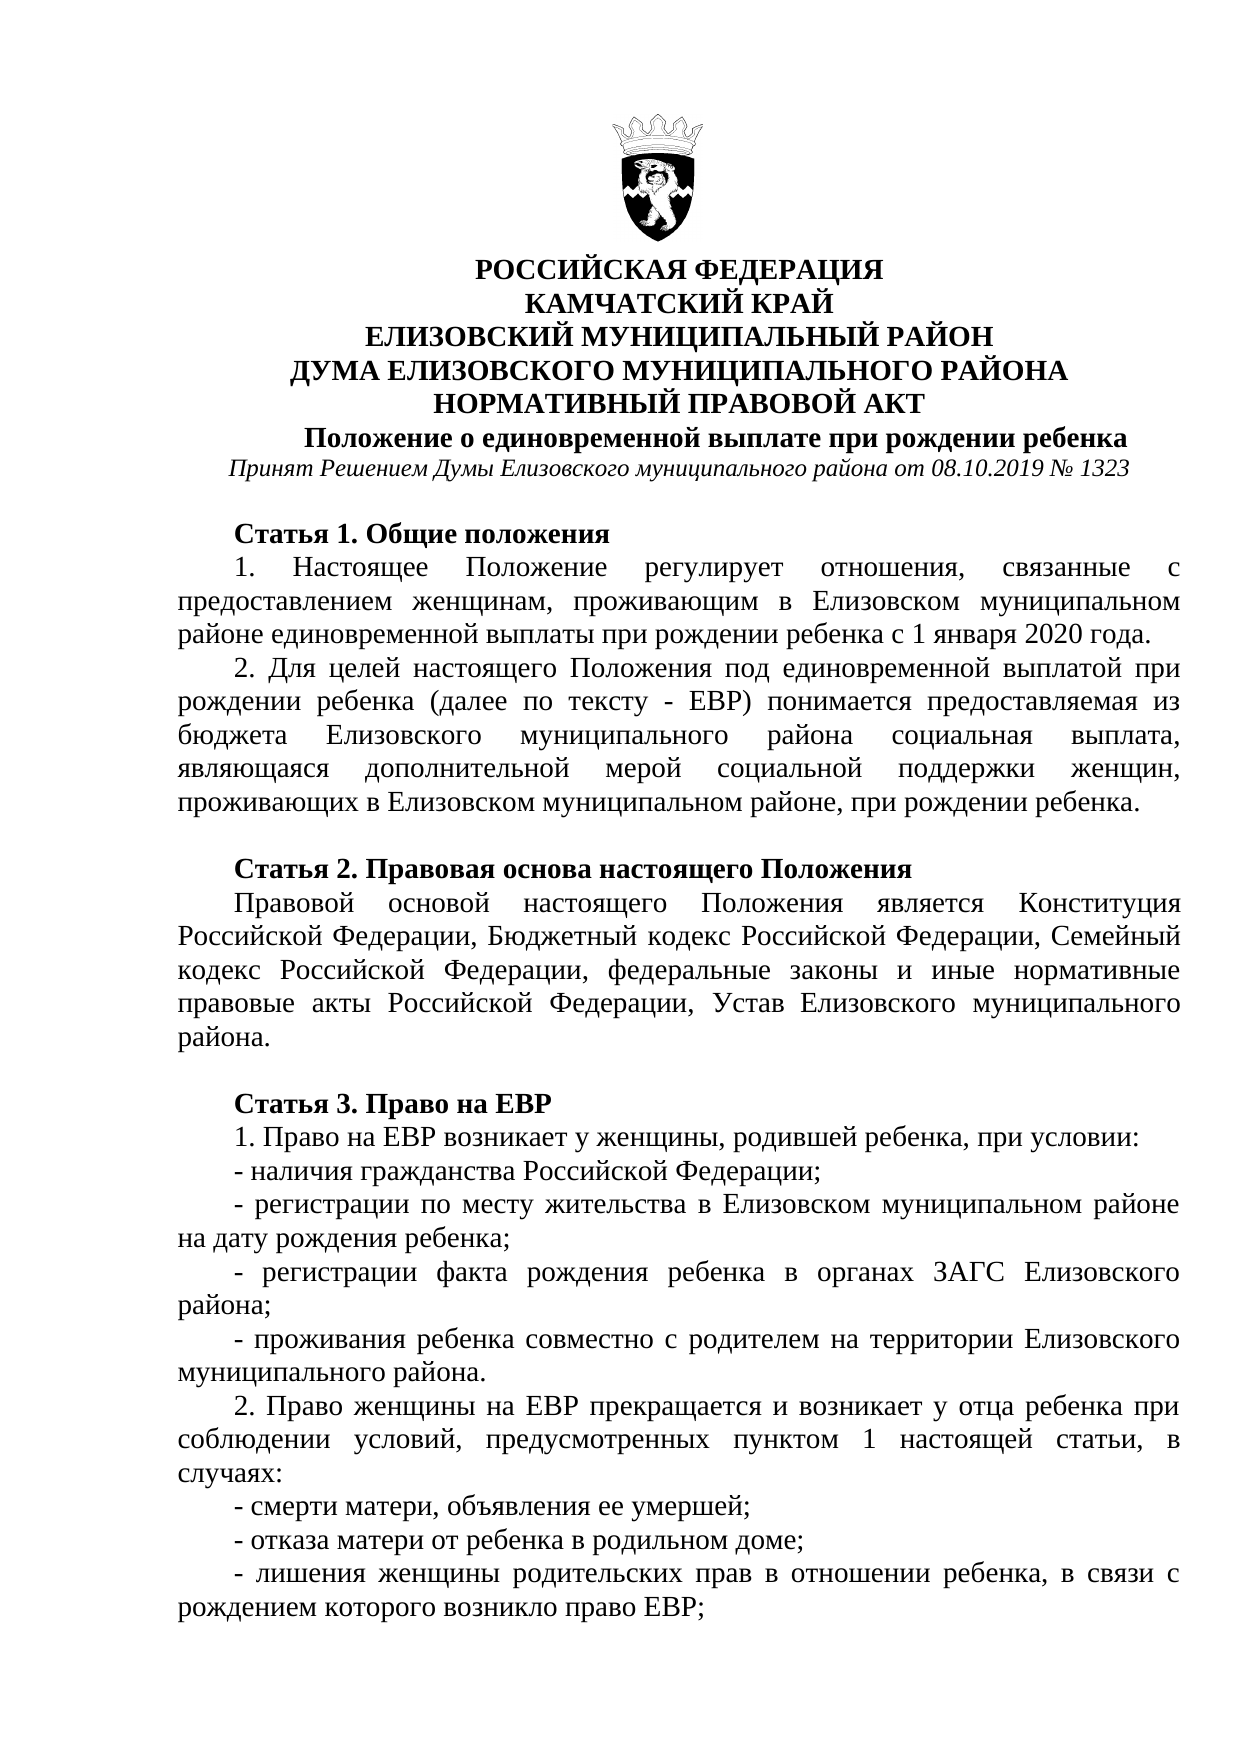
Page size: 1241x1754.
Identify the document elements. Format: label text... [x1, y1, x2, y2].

title Статья 1. Общие положения [177, 516, 1181, 549]
text - регистрации факта рождения ребенка в органах ЗАГС Елизовского района; [177, 1254, 1181, 1321]
text Положение о единовременной выплате при рождении ребенка [177, 420, 1181, 453]
text ДУМА ЕЛИЗОВСКОГО МУНИЦИПАЛЬНОГО РАЙОНА [177, 353, 1181, 386]
text ЕЛИЗОВСКИЙ МУНИЦИПАЛЬНЫЙ РАЙОН [177, 319, 1181, 353]
text РОССИЙСКАЯ ФЕДЕРАЦИЯ [177, 252, 1181, 286]
text Принят Решением Думы Елизовского муниципального района от 08.10.2019 № 1323 [177, 453, 1181, 482]
text - проживания ребенка совместно с родителем на территории Елизовского муниципального района. [177, 1321, 1181, 1388]
text 1. Право на ЕВР возникает у женщины, родившей ребенка, при условии: [177, 1119, 1181, 1153]
text - отказа матери от ребенка в родильном доме; [177, 1522, 1181, 1556]
title Статья 2. Правовая основа настоящего Положения [177, 851, 1181, 885]
title Статья 3. Право на ЕВР [177, 1086, 1181, 1119]
text - смерти матери, объявления ее умершей; [177, 1488, 1181, 1522]
text КАМЧАТСКИЙ КРАЙ [177, 286, 1181, 319]
picture [612, 114, 703, 242]
text 2. Для целей настоящего Положения под единовременной выплатой при рождении ребенка (далее по тексту - ЕВР) понимается предоставляемая из бюджета Елизовского муниципального района социальная выплата, являющаяся дополнительной мерой социальной поддержки женщин, проживающих в Елизовском муниципальном районе, при рождении ребенка. [177, 650, 1181, 818]
text - регистрации по месту жительства в Елизовском муниципальном районе на дату рождения ребенка; [177, 1187, 1181, 1254]
text Правовой основой настоящего Положения является Конституция Российской Федерации, Бюджетный кодекс Российской Федерации, Семейный кодекс Российской Федерации, федеральные законы и иные нормативные правовые акты Российской Федерации, Устав Елизовского муниципального района. [177, 885, 1181, 1052]
text 2. Право женщины на ЕВР прекращается и возникает у отца ребенка при соблюдении условий, предусмотренных пунктом 1 настоящей статьи, в случаях: [177, 1388, 1181, 1488]
text - наличия гражданства Российской Федерации; [177, 1153, 1181, 1187]
text НОРМАТИВНЫЙ ПРАВОВОЙ АКТ [177, 386, 1181, 420]
text 1. Настоящее Положение регулирует отношения, связанные с предоставлением женщинам, проживающим в Елизовском муниципальном районе единовременной выплаты при рождении ребенка с 1 января 2020 года. [177, 549, 1181, 650]
text - лишения женщины родительских прав в отношении ребенка, в связи с рождением которого возникло право ЕВР; [177, 1556, 1181, 1623]
